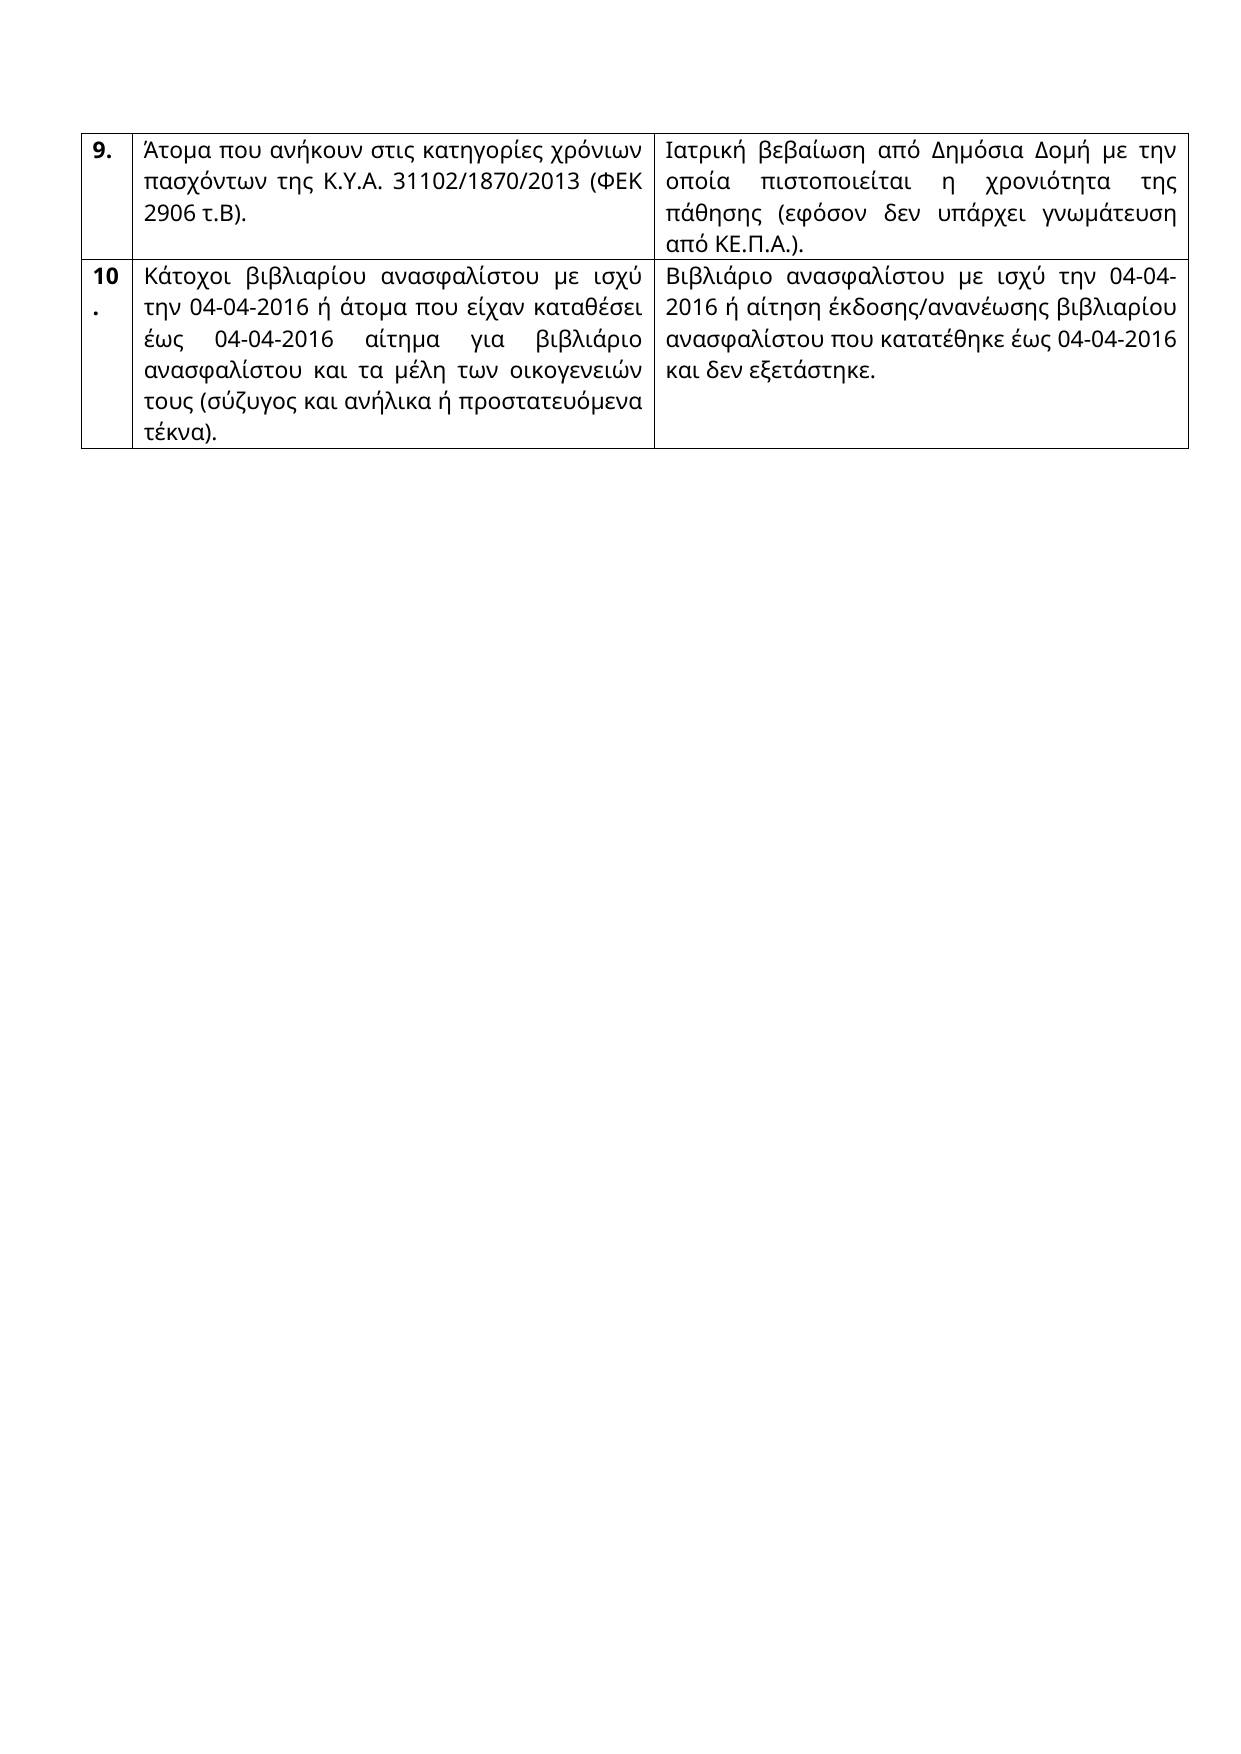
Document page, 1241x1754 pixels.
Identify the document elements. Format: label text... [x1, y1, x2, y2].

table_cell Ιατρική βεβαίωση από Δημόσια Δομή με την οποία πιστοποιείται η χρονιότητα της πάθησης (εφόσον δεν υπάρχει γνωμάτευση από ΚΕ.Π.Α.). [655, 134, 1188, 259]
table_cell 10. [82, 260, 132, 447]
table_cell Βιβλιάριο ανασφαλίστου με ισχύ την 04-04-2016 ή αίτηση έκδοσης/ανανέωσης βιβλιαρίου ανασφαλίστου που κατατέθηκε έως 04-04-2016 και δεν εξετάστηκε. [655, 260, 1188, 447]
table_cell 9. [82, 134, 132, 259]
table_cell Κάτοχοι βιβλιαρίου ανασφαλίστου με ισχύ την 04-04-2016 ή άτομα που είχαν καταθέσει έως 04-04-2016 αίτημα για βιβλιάριο ανασφαλίστου και τα μέλη των οικογενειών τους (σύζυγος και ανήλικα ή προστατευόμενα τέκνα). [133, 260, 654, 447]
table_cell Άτομα που ανήκουν στις κατηγορίες χρόνιων πασχόντων της Κ.Υ.Α. 31102/1870/2013 (ΦΕΚ 2906 τ.Β). [133, 134, 654, 259]
